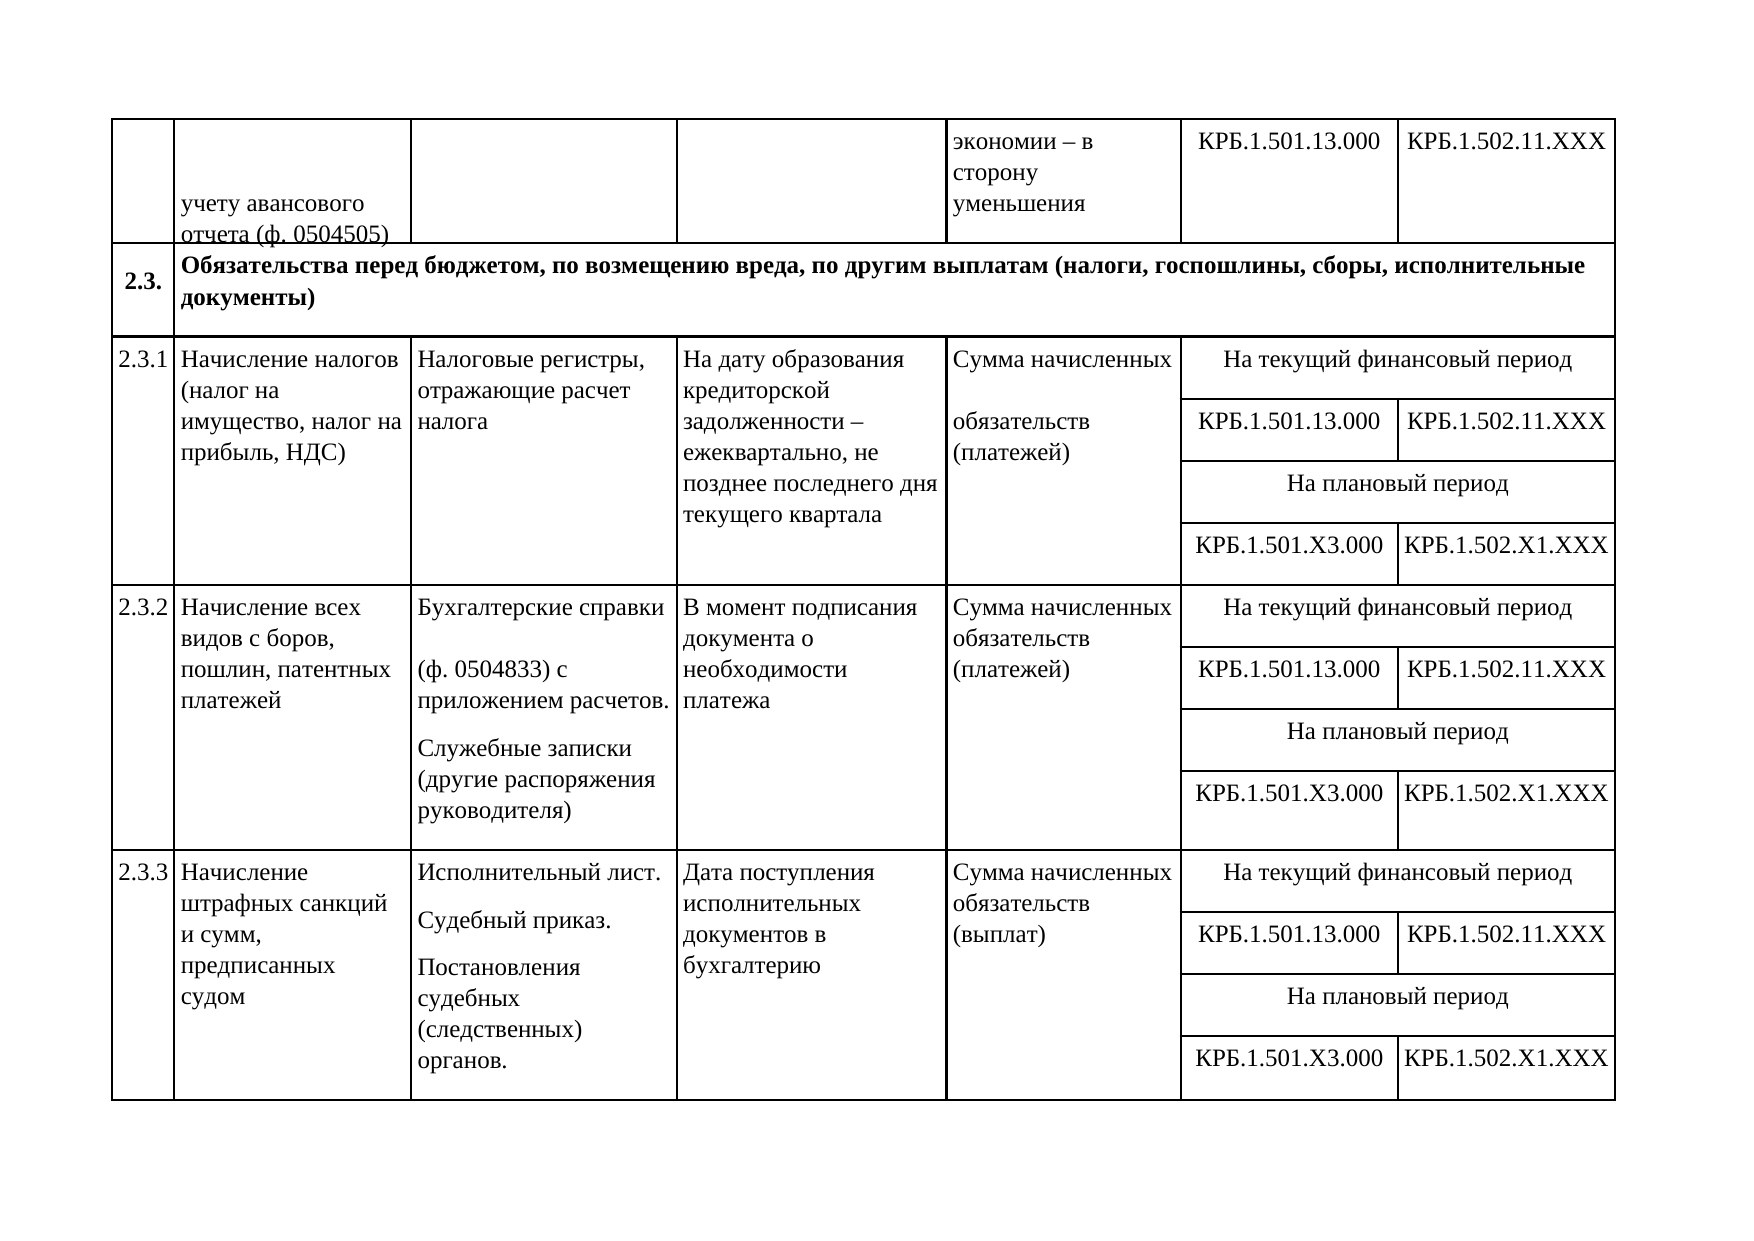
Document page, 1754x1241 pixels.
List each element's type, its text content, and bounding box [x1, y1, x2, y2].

table_cell На дату образования кредиторской задолженности – ежеквартально, не позднее последнего дня текущего квартала [678, 338, 945, 584]
table_cell Исполнительный лист. Судебный приказ. Постановления судебных (следственных) органов. Иные документы, устанавливающие обязательства учреждения [412, 851, 676, 1099]
table_cell На текущий финансовый период [1182, 586, 1614, 646]
table_cell 2.3.1 [113, 338, 173, 584]
table_cell Начисление налогов (налог на имущество, налог на прибыль, НДС) [175, 338, 410, 584]
table_cell Сумма начисленных обязательств (платежей) [948, 586, 1180, 849]
table_cell КРБ.1.501.13.000 [1182, 400, 1397, 459]
table_cell КРБ.1.502.Х1.ХХХ [1399, 772, 1614, 849]
table_cell На плановый период [1182, 710, 1614, 770]
table_cell КРБ.1.502.11.ХХХ [1399, 913, 1614, 973]
table_cell На плановый период [1182, 975, 1614, 1035]
table_cell Начисление всех видов с боров, пошлин, патентных платежей [175, 586, 410, 849]
table_cell Дата поступления исполнительных документов в бухгалтерию [678, 851, 945, 1099]
table_cell На текущий финансовый период [1182, 338, 1614, 397]
table_cell КРБ.1.501.Х3.000 [1182, 1037, 1397, 1099]
table_cell КРБ.1.501.Х3.000 [1182, 524, 1397, 584]
table_cell В момент подписания документа о необходимости платежа [678, 586, 945, 849]
table_cell Начисление штрафных санкций и сумм, предписанных судом [175, 851, 410, 1099]
table_cell 2.3.2 [113, 586, 173, 849]
table_cell КРБ.1.502.Х1.ХХХ [1399, 524, 1614, 584]
table_cell На текущий финансовый период [1182, 851, 1614, 911]
table_cell КРБ.1.502.11.ХХХ [1399, 400, 1614, 459]
table_cell 2.3.3 [113, 851, 173, 1099]
table_cell На плановый период [1182, 462, 1614, 522]
table_cell КРБ.1.502.Х1.ХХХ [1399, 1037, 1614, 1099]
table_cell Налоговые регистры, отражающие расчет налога [412, 338, 676, 584]
table_cell КРБ.1.501.13.000 [1182, 120, 1397, 242]
table_cell Бухгалтерские справки (ф. 0504833) с приложением расчетов. Служебные записки (другие распоряжения руководителя) [412, 586, 676, 849]
table_cell КРБ.1.502.11.ХХХ [1399, 120, 1614, 242]
table_cell КРБ.1.501.Х3.000 [1182, 772, 1397, 849]
table_cell КРБ.1.502.11.ХХХ [1399, 648, 1614, 708]
table_cell 2.3. [113, 244, 173, 335]
table_cell Обязательства перед бюджетом, по возмещению вреда, по другим выплатам (налоги, госпошлины, сборы, исполнительные документы) [175, 244, 1614, 335]
table_cell КРБ.1.501.13.000 [1182, 648, 1397, 708]
table_cell Сумма начисленных обязательств (платежей) [948, 338, 1180, 584]
table_cell Сумма начисленных обязательств (выплат) [948, 851, 1180, 1099]
table_cell КРБ.1.501.13.000 [1182, 913, 1397, 973]
